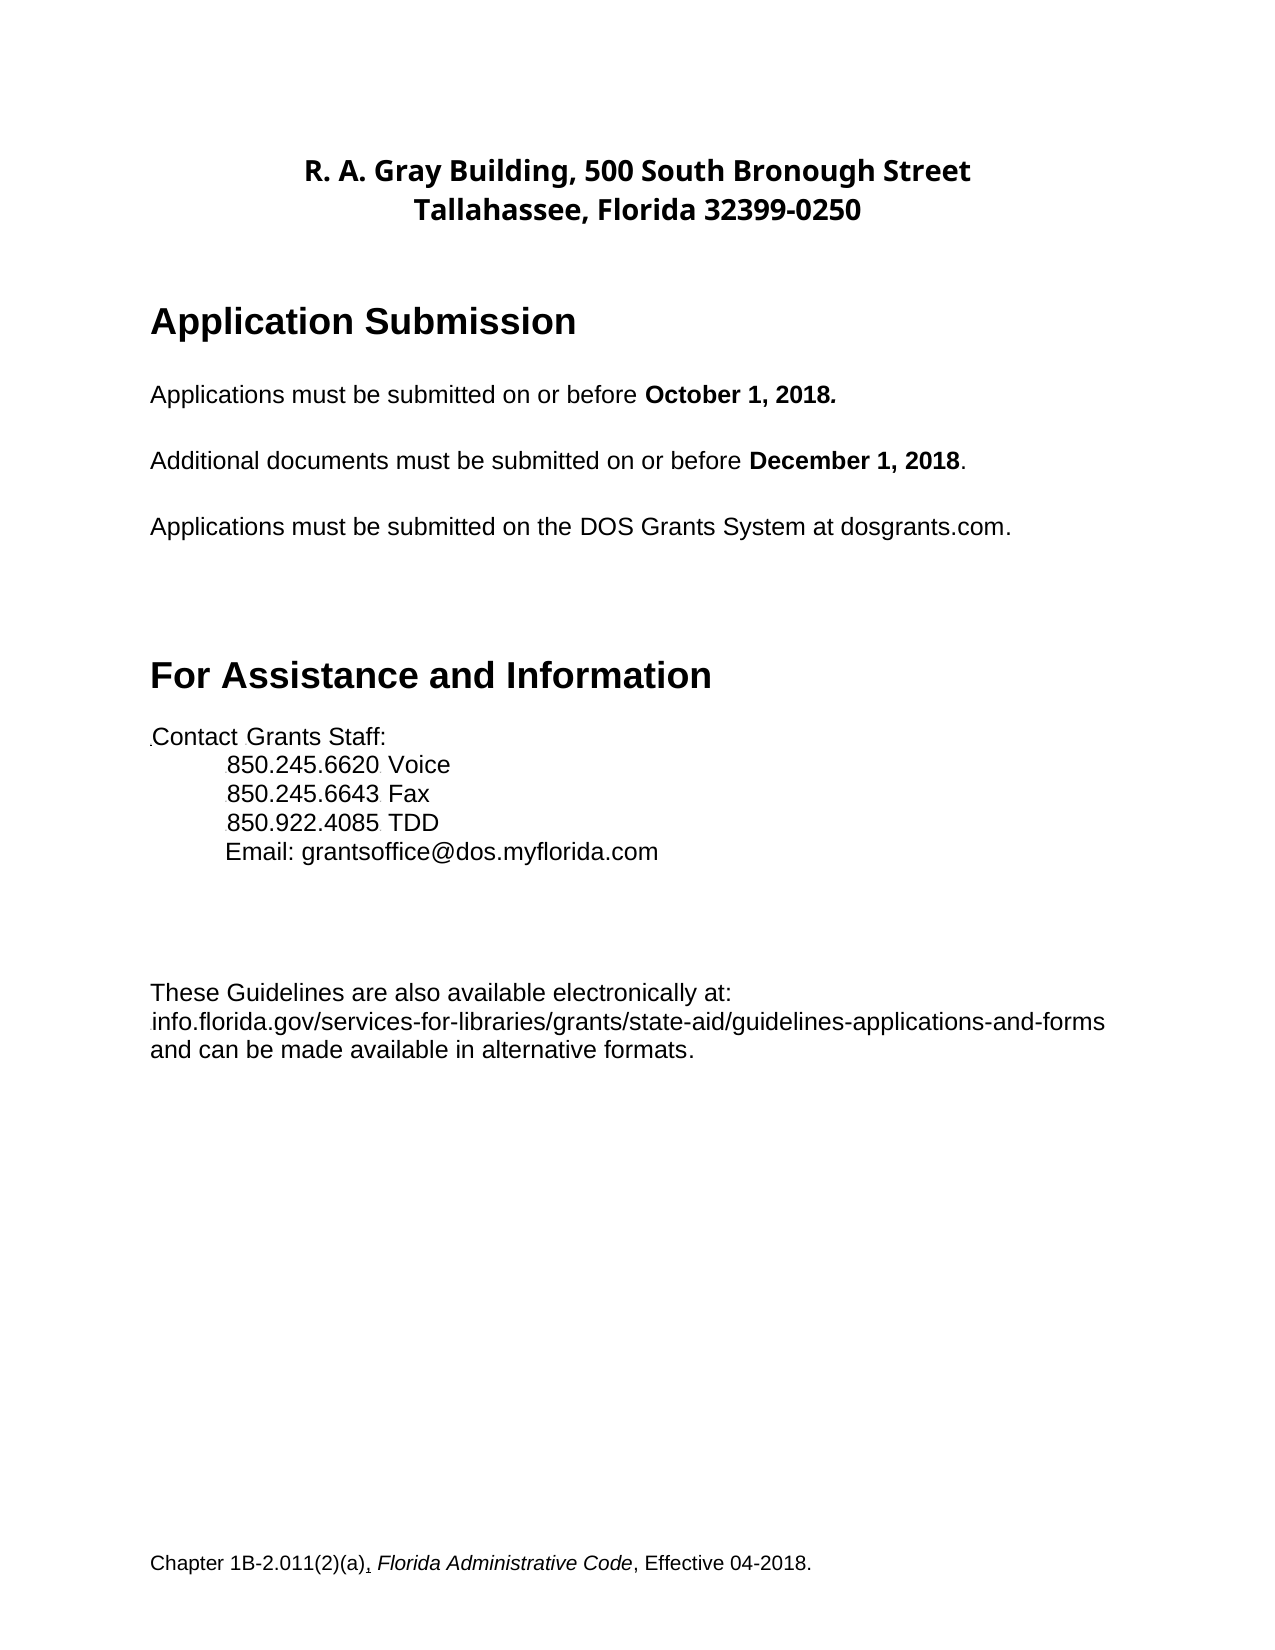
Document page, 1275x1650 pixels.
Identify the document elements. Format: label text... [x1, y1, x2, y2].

text U850.245.6643U Fax [225, 779, 1125, 808]
text Additional documents must be submitted on or before December 1, 2018. [150, 446, 1125, 475]
text R. A. Gray Building, 500 South Bronough Street [150, 150, 1125, 190]
text Tallahassee, Florida 32399-0250 [150, 190, 1125, 229]
text These Guidelines are also available electronically at: Hinfo.florida.gov/services-for-libraries/grants/state-aid/guidelines-applications-and-forms and can be made available in alternative formats. [150, 978, 1125, 1064]
text Applications must be submitted on the DOS Grants System at dosgrants.com. [150, 512, 1125, 541]
text Applications must be submitted on or before October 1, 2018. [150, 380, 1125, 408]
text For Assistance and Information [150, 653, 1125, 697]
text U850.245.6620U Voice [225, 750, 1125, 779]
text U850.922.4085U TDD [225, 808, 1125, 837]
text Application Submission [150, 299, 1125, 342]
text Email: grantsoffice@dos.myflorida.com [225, 837, 1125, 865]
text UContact UGrants Staff: [150, 722, 1125, 750]
